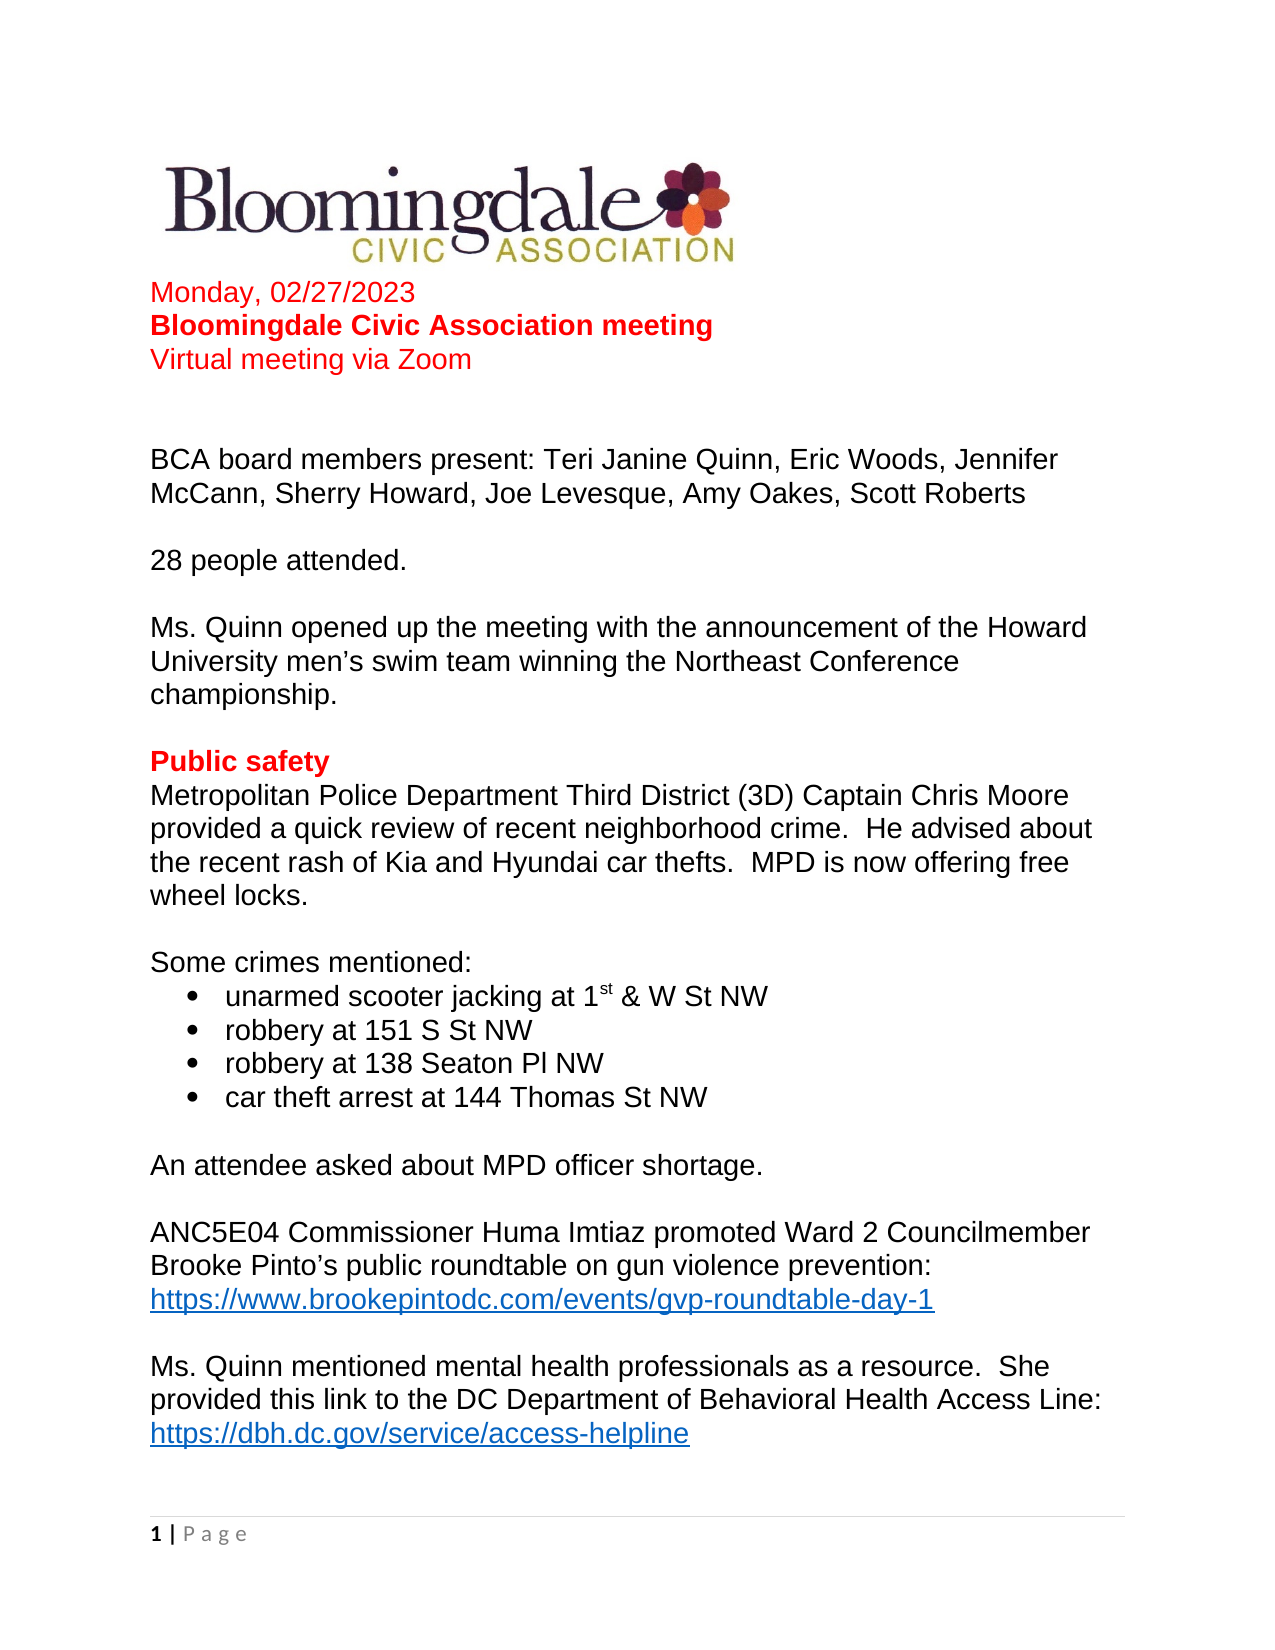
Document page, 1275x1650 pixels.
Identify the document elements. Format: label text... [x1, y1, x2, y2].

text Metropolitan Police Department Third District (3D) Captain Chris Moore provided a quick review of recent neighborhood crime. He advised about the recent rash of Kia and Hyundai car thefts. MPD is now offering free wheel locks. [150, 778, 1125, 912]
text Virtual meeting via Zoom [150, 342, 1125, 375]
text ANC5E04 Commissioner Huma Imtiaz promoted Ward 2 Councilmember Brooke Pinto’s public roundtable on gun violence prevention: https://www.brookepintodc.com/events/gvp-roundtable-day-1 [150, 1215, 1125, 1315]
text An attendee asked about MPD officer shortage. [150, 1148, 1125, 1181]
list robbery at 151 S St NW [187, 1013, 1125, 1047]
text Some crimes mentioned: [150, 946, 1125, 979]
list car theft arrest at 144 Thomas St NW [187, 1080, 1125, 1114]
text 28 people attended. [150, 543, 1125, 577]
text Bloomingdale Civic Association meeting [150, 308, 1125, 342]
list unarmed scooter jacking at 1st & W St NW [187, 979, 1125, 1013]
text Ms. Quinn opened up the meeting with the announcement of the Howard University men’s swim team winning the Northeast Conference championship. [150, 610, 1125, 711]
text BCA board members present: Teri Janine Quinn, Eric Woods, Jennifer McCann, Sherry Howard, Joe Levesque, Amy Oakes, Scott Roberts [150, 442, 1125, 509]
list robbery at 138 Seaton Pl NW [187, 1047, 1125, 1080]
text Monday, 02/27/2023 [150, 275, 1125, 308]
picture [150, 150, 755, 275]
text Ms. Quinn mentioned mental health professionals as a resource. She provided this link to the DC Department of Behavioral Health Access Line: https://dbh.dc.gov/service/access-helpline [150, 1349, 1125, 1449]
text Public safety [150, 744, 1125, 778]
